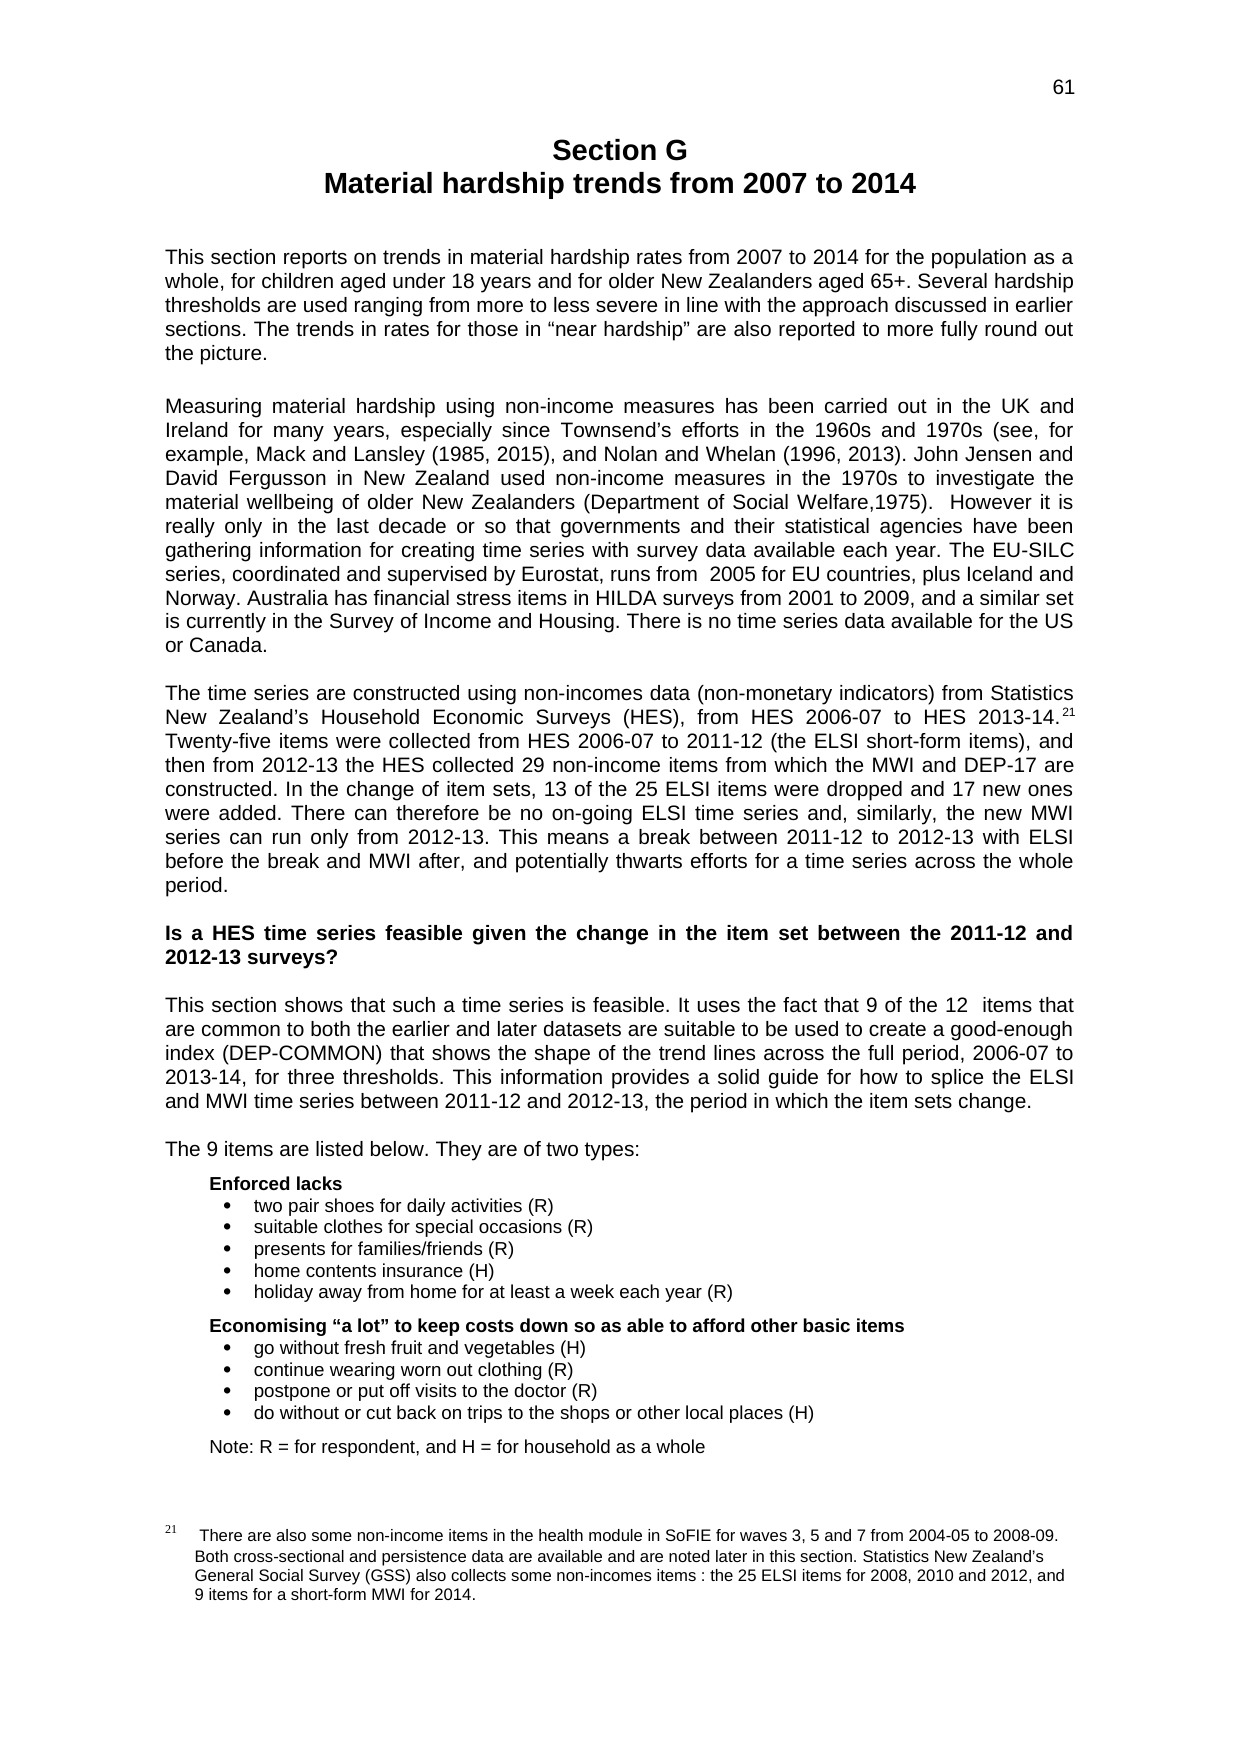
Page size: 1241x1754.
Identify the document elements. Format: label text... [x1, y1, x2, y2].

list do without or cut back on trips to the shops or other local places (H) [224, 1402, 1075, 1423]
text Enforced lacks [209, 1173, 1075, 1194]
text This section shows that such a time series is feasible. It uses the fact that 9 of the 12 items that are common to both the earlier and later datasets are suitable to be used to create a good-enough index (DEP-COMMON) that shows the shape of the trend lines across the full period, 2006-07 to 2013-14, for three thresholds. This information provides a solid guide for how to splice the ELSI and MWI time series between 2011-12 and 2012-13, the period in which the item sets change. [165, 993, 1075, 1112]
list home contents insurance (H) [224, 1259, 1075, 1281]
list holiday away from home for at least a week each year (R) [224, 1281, 1075, 1303]
list suitable clothes for special occasions (R) [224, 1216, 1075, 1238]
list two pair shoes for daily activities (R) [224, 1194, 1075, 1216]
text Economising “a lot” to keep costs down so as able to afford other basic items [209, 1315, 1075, 1337]
list continue wearing worn out clothing (R) [224, 1358, 1075, 1380]
text The 9 items are listed below. They are of two types: [165, 1136, 1075, 1160]
text Material hardship trends from 2007 to 2014 [165, 166, 1075, 199]
list postpone or put off visits to the doctor (R) [224, 1380, 1075, 1402]
text The time series are constructed using non-incomes data (non-monetary indicators) from Statistics New Zealand’s Household Economic Surveys (HES), from HES 2006-07 to HES 2013-14. Twenty-five items were collected from HES 2006-07 to 2011-12 (the ELSI short-form items), and then from 2012-13 the HES collected 29 non-income items from which the MWI and DEP-17 are constructed. In the change of item sets, 13 of the 25 ELSI items were dropped and 17 new ones were added. There can therefore be no on-going ELSI time series and, similarly, the new MWI series can run only from 2012-13. This means a break between 2011-12 to 2012-13 with ELSI before the break and MWI after, and potentially thwarts efforts for a time series across the whole period. [165, 681, 1075, 897]
text This section reports on trends in material hardship rates from 2007 to 2014 for the population as a whole, for children aged under 18 years and for older New Zealanders aged 65+. Several hardship thresholds are used ranging from more to less severe in line with the approach discussed in earlier sections. The trends in rates for those in “near hardship” are also reported to more fully round out the picture. [165, 245, 1075, 365]
text Is a HES time series feasible given the change in the item set between the 2011-12 and 2012-13 surveys? [165, 921, 1075, 969]
text Note: R = for respondent, and H = for household as a whole [209, 1436, 1075, 1457]
text Section G [165, 132, 1075, 166]
list presents for families/friends (R) [224, 1238, 1075, 1259]
list go without fresh fruit and vegetables (H) [224, 1337, 1075, 1358]
text Measuring material hardship using non-income measures has been carried out in the UK and Ireland for many years, especially since Townsend’s efforts in the 1960s and 1970s (see, for example, Mack and Lansley (1985, 2015), and Nolan and Whelan (1996, 2013). John Jensen and David Fergusson in New Zealand used non-income measures in the 1970s to investigate the material wellbeing of older New Zealanders (Department of Social Welfare,1975). However it is really only in the last decade or so that governments and their statistical agencies have been gathering information for creating time series with survey data available each year. The EU-SILC series, coordinated and supervised by Eurostat, runs from 2005 for EU countries, plus Iceland and Norway. Australia has financial stress items in HILDA surveys from 2001 to 2009, and a similar set is currently in the Survey of Income and Housing. There is no time series data available for the US or Canada. [165, 394, 1075, 657]
